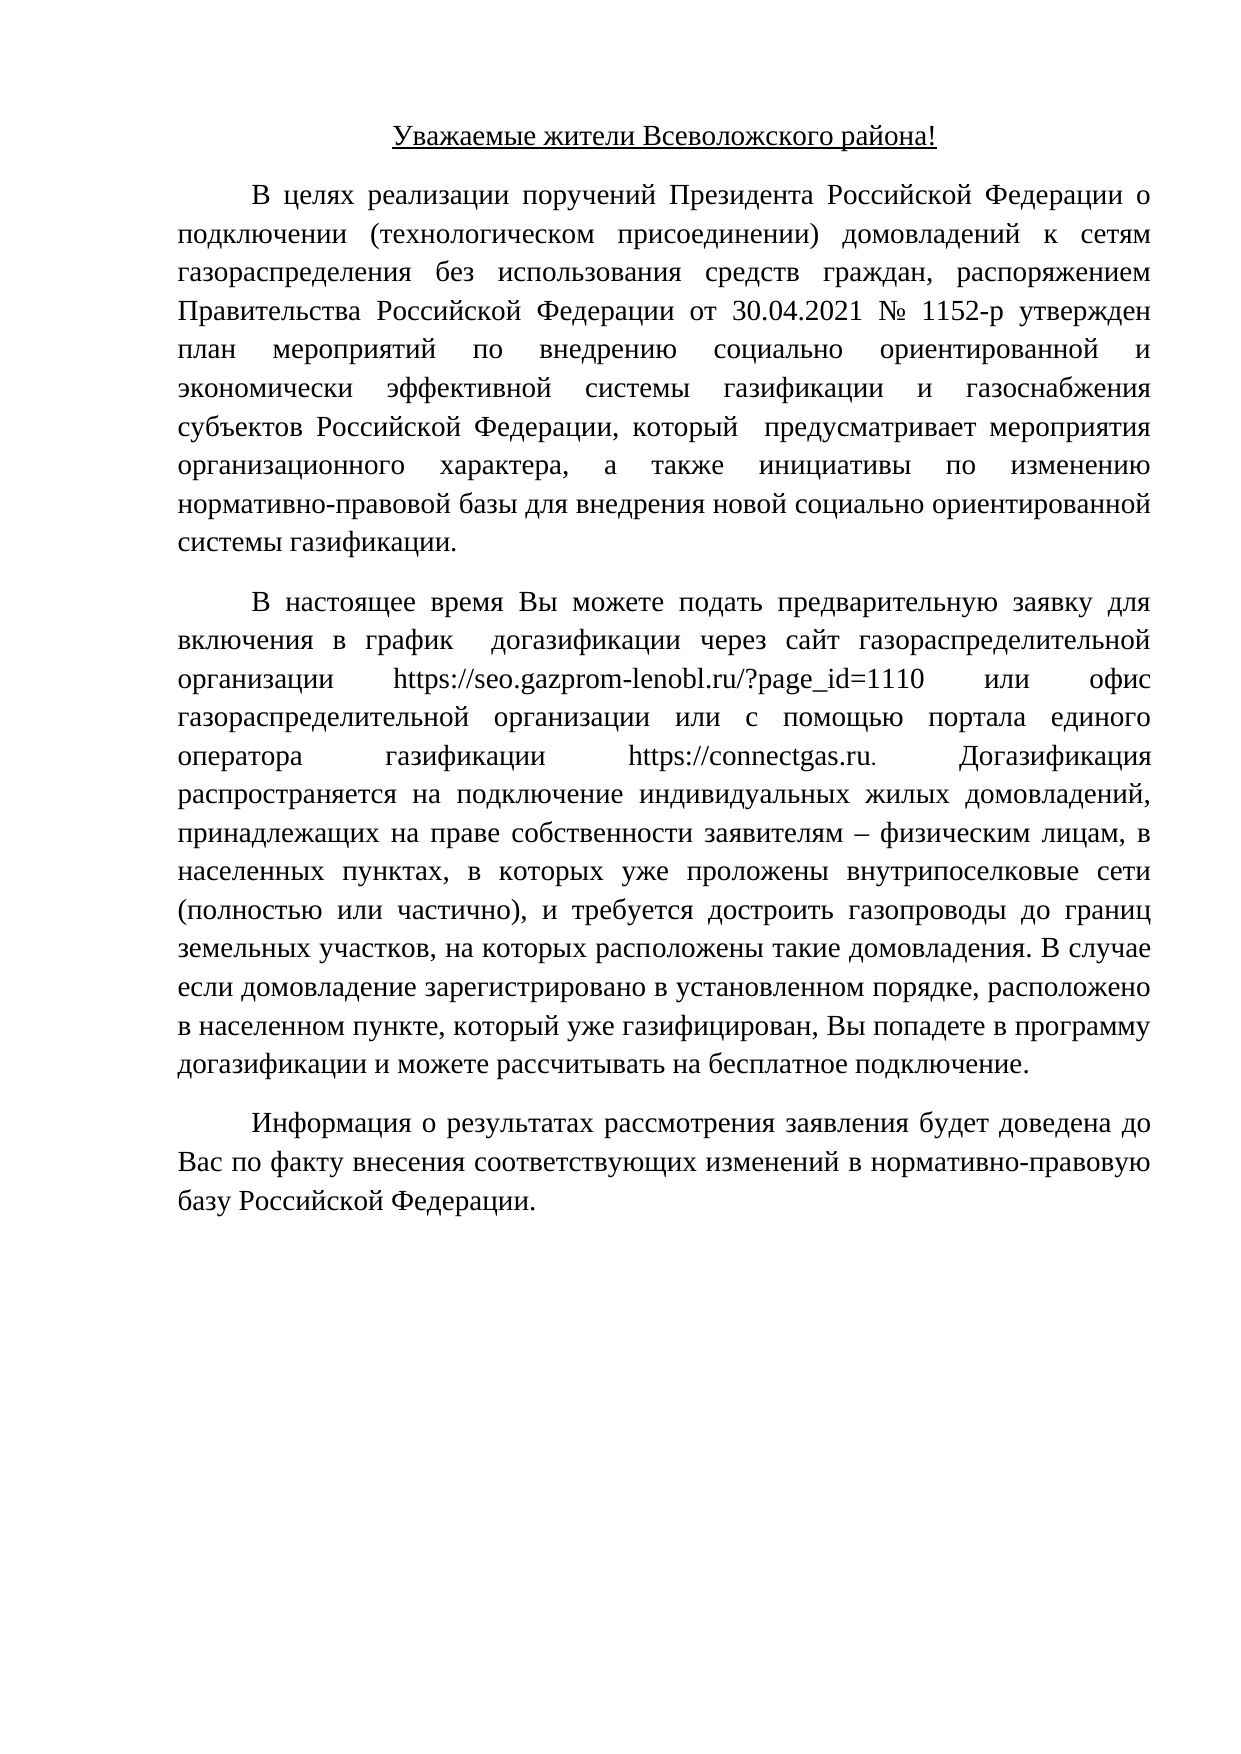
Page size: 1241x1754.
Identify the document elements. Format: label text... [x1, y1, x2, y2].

text В настоящее время Вы можете подать предварительную заявку для включения в график догазификации через сайт газораспределительной организации https://seo.gazprom-lenobl.ru/?page_id=1110 или офис газораспределительной организации или с помощью портала единого оператора газификации https://connectgas.ru. Догазификация распространяется на подключение индивидуальных жилых домовладений, принадлежащих на праве собственности заявителям – физическим лицам, в населенных пунктах, в которых уже проложены внутрипоселковые сети (полностью или частично), и требуется достроить газопроводы до границ земельных участков, на которых расположены такие домовладения. В случае если домовладение зарегистрировано в установленном порядке, расположено в населенном пункте, который уже газифицирован, Вы попадете в программу догазификации и можете рассчитывать на бесплатное подключение. [177, 584, 1152, 1080]
text В целях реализации поручений Президента Российской Федерации о подключении (технологическом присоединении) домовладений к сетям газораспределения без использования средств граждан, распоряжением Правительства Российской Федерации от 30.04.2021 № 1152-р утвержден план мероприятий по внедрению социально ориентированной и экономически эффективной системы газификации и газоснабжения субъектов Российской Федерации, который предусматривает мероприятия организационного характера, а также инициативы по изменению нормативно-правовой базы для внедрения новой социально ориентированной системы газификации. [177, 177, 1152, 558]
text Уважаемые жители Всеволожского района! [177, 118, 1152, 152]
text Информация о результатах рассмотрения заявления будет доведена до Вас по факту внесения соответствующих изменений в нормативно-правовую базу Российской Федерации. [177, 1106, 1152, 1216]
